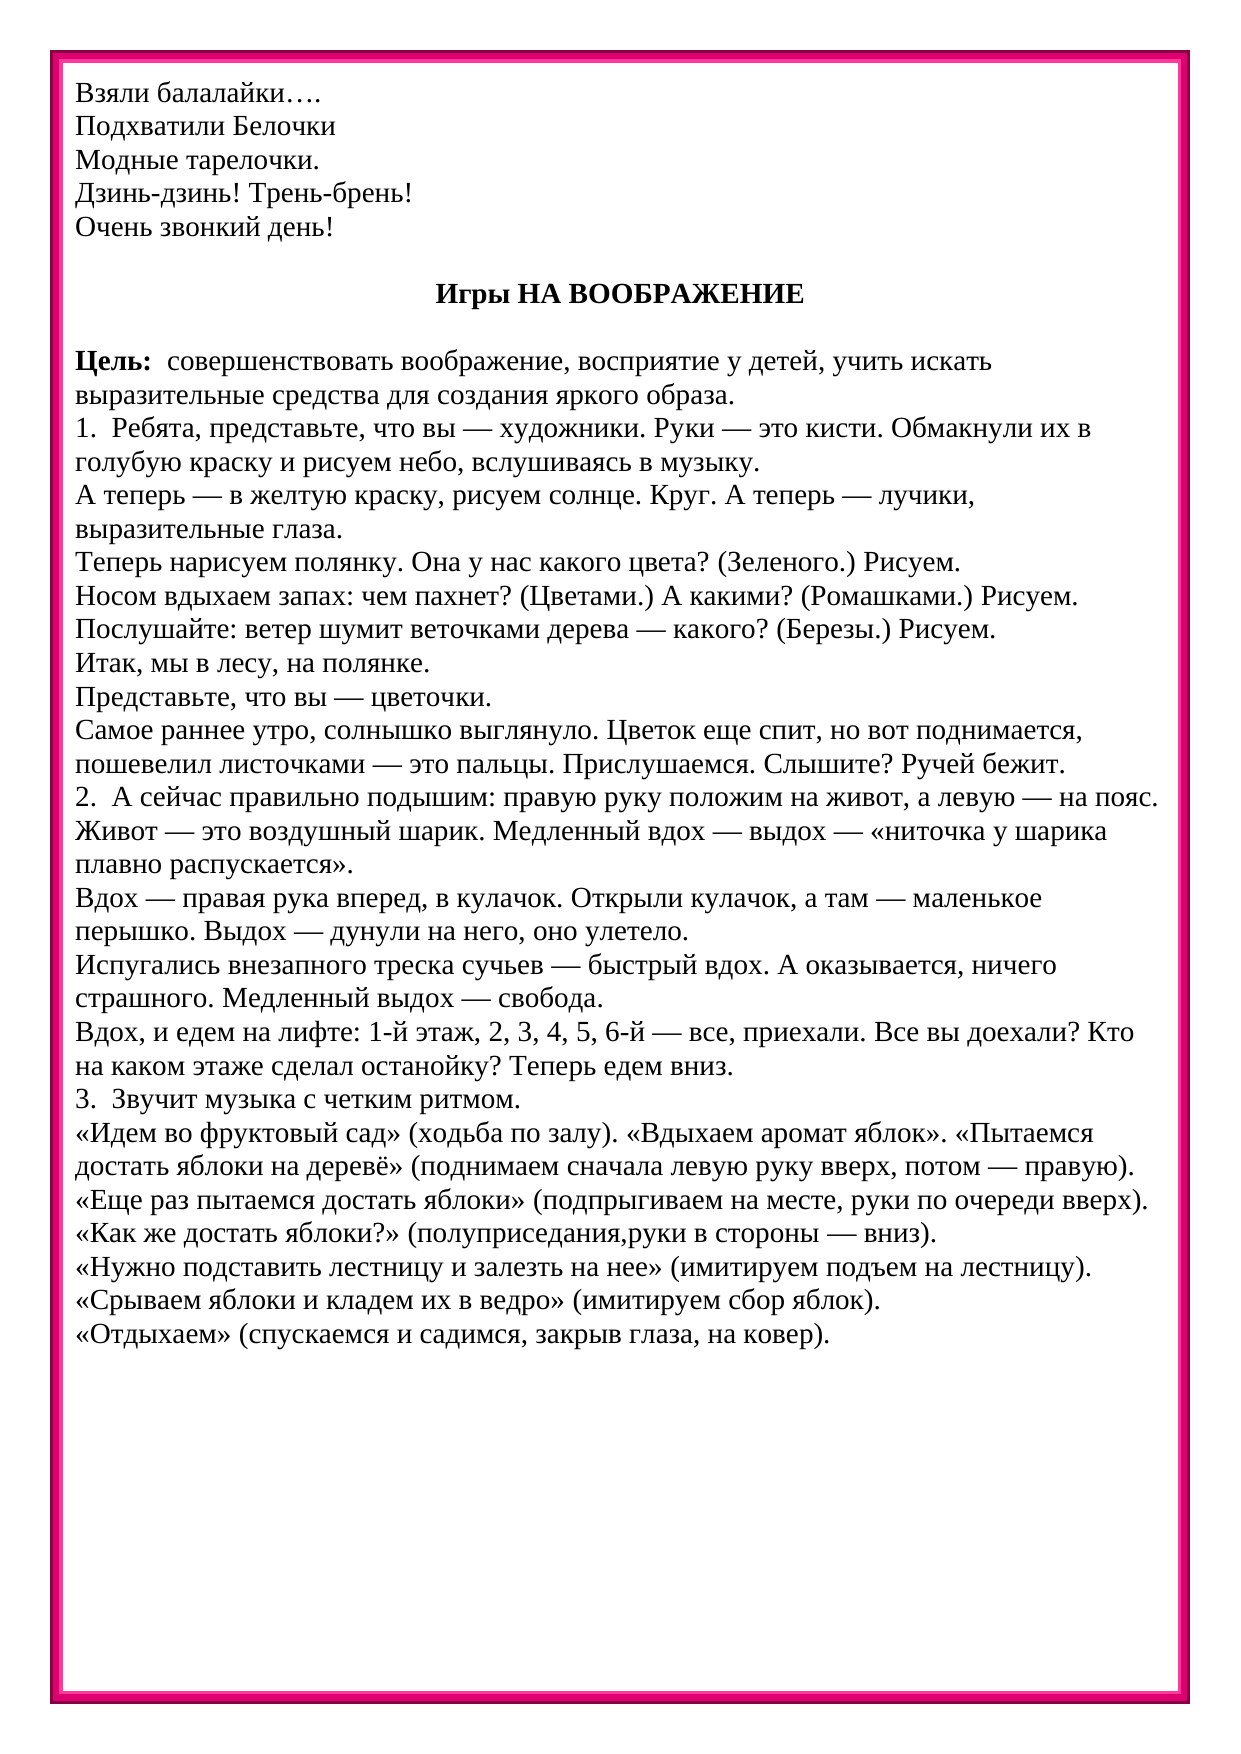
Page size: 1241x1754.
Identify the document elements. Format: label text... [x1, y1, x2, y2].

text «Нужно подставить лестницу и залезть на нее» (имитируем подъем на лестницу). [75, 1249, 1165, 1282]
text Теперь нарисуем полянку. Она у нас какого цвета? (Зеленого.) Рисуем. [75, 544, 1165, 578]
text Носом вдыхаем запах: чем пахнет? (Цветами.) А какими? (Ромашками.) Рисуем. [75, 578, 1165, 612]
text 3. Звучит музыка с четким ритмом. [75, 1081, 1165, 1115]
text «Как же достать яблоки?» (полуприседания,руки в стороны — вниз). [75, 1215, 1165, 1249]
text 1. Ребята, представьте, что вы — художники. Руки — это кисти. Обмакнули их в голубую краску и рисуем небо, вслушиваясь в музыку. [75, 410, 1165, 477]
text Послушайте: ветер шумит веточками дерева — какого? (Березы.) Рисуем. [75, 612, 1165, 645]
text Очень звонкий день! [75, 209, 1165, 243]
text Игры НА ВООБРАЖЕНИЕ [75, 276, 1165, 310]
text А теперь — в желтую краску, рисуем солнце. Круг. А теперь — лучики, выразительные глаза. [75, 477, 1165, 544]
text Испугались внезапного треска сучьев — быстрый вдох. А оказывается, ничего страшного. Медленный выдох — свобода. [75, 947, 1165, 1014]
text «Отдыхаем» (спускаемся и садимся, закрыв глаза, на ковер). [75, 1316, 1165, 1349]
text «Идем во фруктовый сад» (ходьба по залу). «Вдыхаем аромат яблок». «Пытаемся достать яблоки на деревё» (поднимаем сначала левую руку вверх, потом — правую). «Еще раз пытаемся достать яблоки» (подпрыгиваем на месте, руки по очереди вверх). [75, 1115, 1165, 1215]
text Подхватили Белочки [75, 108, 1165, 142]
text «Срываем яблоки и кладем их в ведро» (имитируем сбор яблок). [75, 1282, 1165, 1316]
text Взяли балалайки…. [75, 75, 1165, 108]
text Вдох — правая рука вперед, в кулачок. Открыли кулачок, а там — маленькое перышко. Выдох — дунули на него, оно улетело. [75, 880, 1165, 947]
text Итак, мы в лесу, на полянке. [75, 645, 1165, 679]
text 2. А сейчас правильно подышим: правую руку положим на живот, а левую — на пояс. Живот — это воздушный шарик. Медленный вдох — выдох — «ниточка у шарика плавно распускается». [75, 779, 1165, 880]
text Цель: совершенствовать воображение, восприятие у детей, учить искать выразительные средства для создания яркого образа. [75, 343, 1165, 410]
text Представьте, что вы — цветочки. [75, 679, 1165, 712]
text Дзинь-дзинь! Трень-брень! [75, 176, 1165, 209]
text Самое раннее утро, солнышко выглянуло. Цветок еще спит, но вот поднимается, пошевелил листочками — это пальцы. Прислушаемся. Слышите? Ручей бежит. [75, 712, 1165, 779]
text Модные тарелочки. [75, 142, 1165, 176]
text Вдох, и едем на лифте: 1-й этаж, 2, 3, 4, 5, 6-й — все, приехали. Все вы доехали? Кто на каком этаже сделал останойку? Теперь едем вниз. [75, 1014, 1165, 1081]
